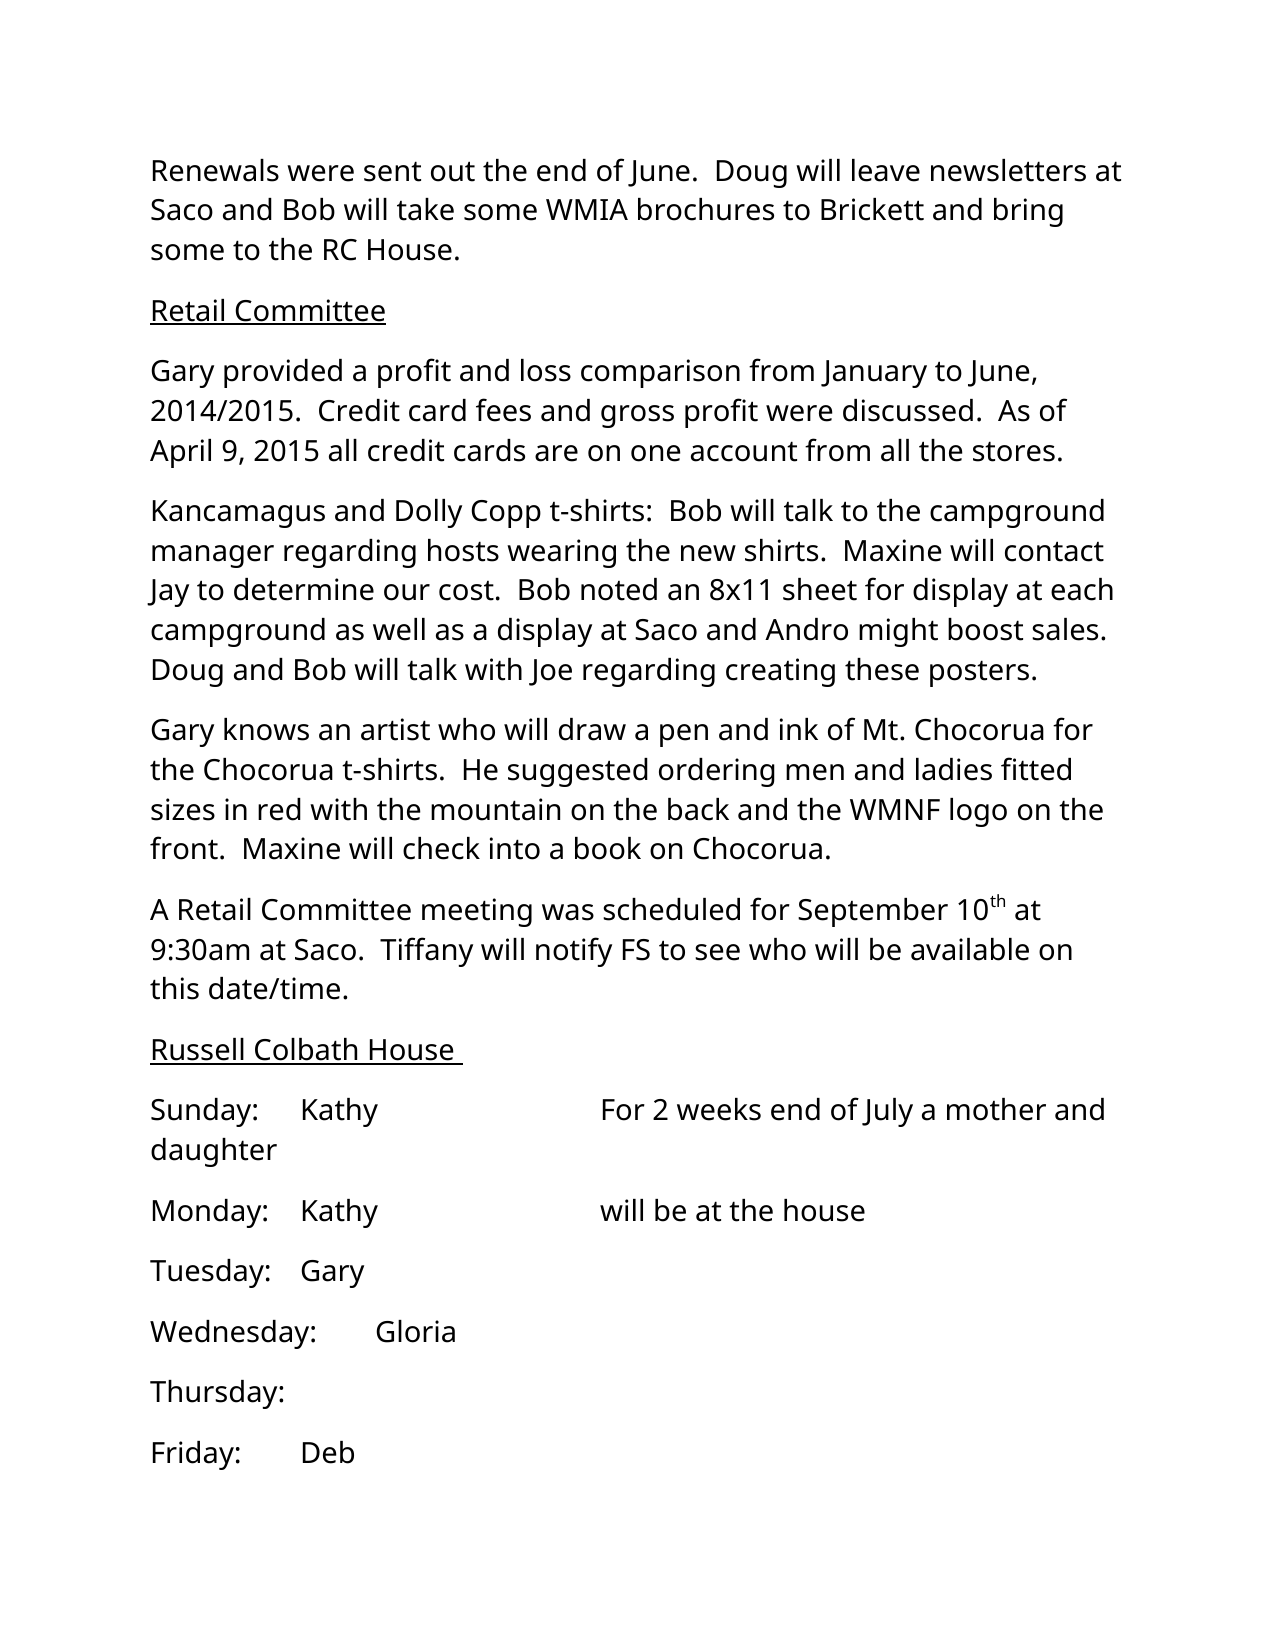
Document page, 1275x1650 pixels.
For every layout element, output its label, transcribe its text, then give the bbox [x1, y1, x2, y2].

text Russell Colbath House [150, 1029, 1125, 1069]
text Gary provided a profit and loss comparison from January to June, 2014/2015. Credit card fees and gross profit were discussed. As of April 9, 2015 all credit cards are on one account from all the stores. [150, 350, 1125, 469]
text Monday: Kathy will be at the house [150, 1190, 1125, 1229]
text Kancamagus and Dolly Copp t-shirts: Bob will talk to the campground manager regarding hosts wearing the new shirts. Maxine will contact Jay to determine our cost. Bob noted an 8x11 sheet for display at each campground as well as a display at Saco and Andro might boost sales. Doug and Bob will talk with Joe regarding creating these posters. [150, 490, 1125, 689]
text Wednesday: Gloria [150, 1311, 1125, 1351]
text Retail Committee [150, 290, 1125, 329]
text Thursday: [150, 1371, 1125, 1411]
text Gary knows an artist who will draw a pen and ink of Mt. Chocorua for the Chocorua t-shirts. He suggested ordering men and ladies fitted sizes in red with the mountain on the back and the WMNF logo on the front. Maxine will check into a book on Chocorua. [150, 709, 1125, 868]
text A Retail Committee meeting was scheduled for September 10th at 9:30am at Saco. Tiffany will notify FS to see who will be available on this date/time. [150, 889, 1125, 1008]
text Friday: Deb [150, 1432, 1125, 1472]
text Sunday: Kathy For 2 weeks end of July a mother and daughter [150, 1089, 1125, 1169]
text Tuesday: Gary [150, 1250, 1125, 1290]
text Renewals were sent out the end of June. Doug will leave newsletters at Saco and Bob will take some WMIA brochures to Brickett and bring some to the RC House. [150, 150, 1125, 269]
